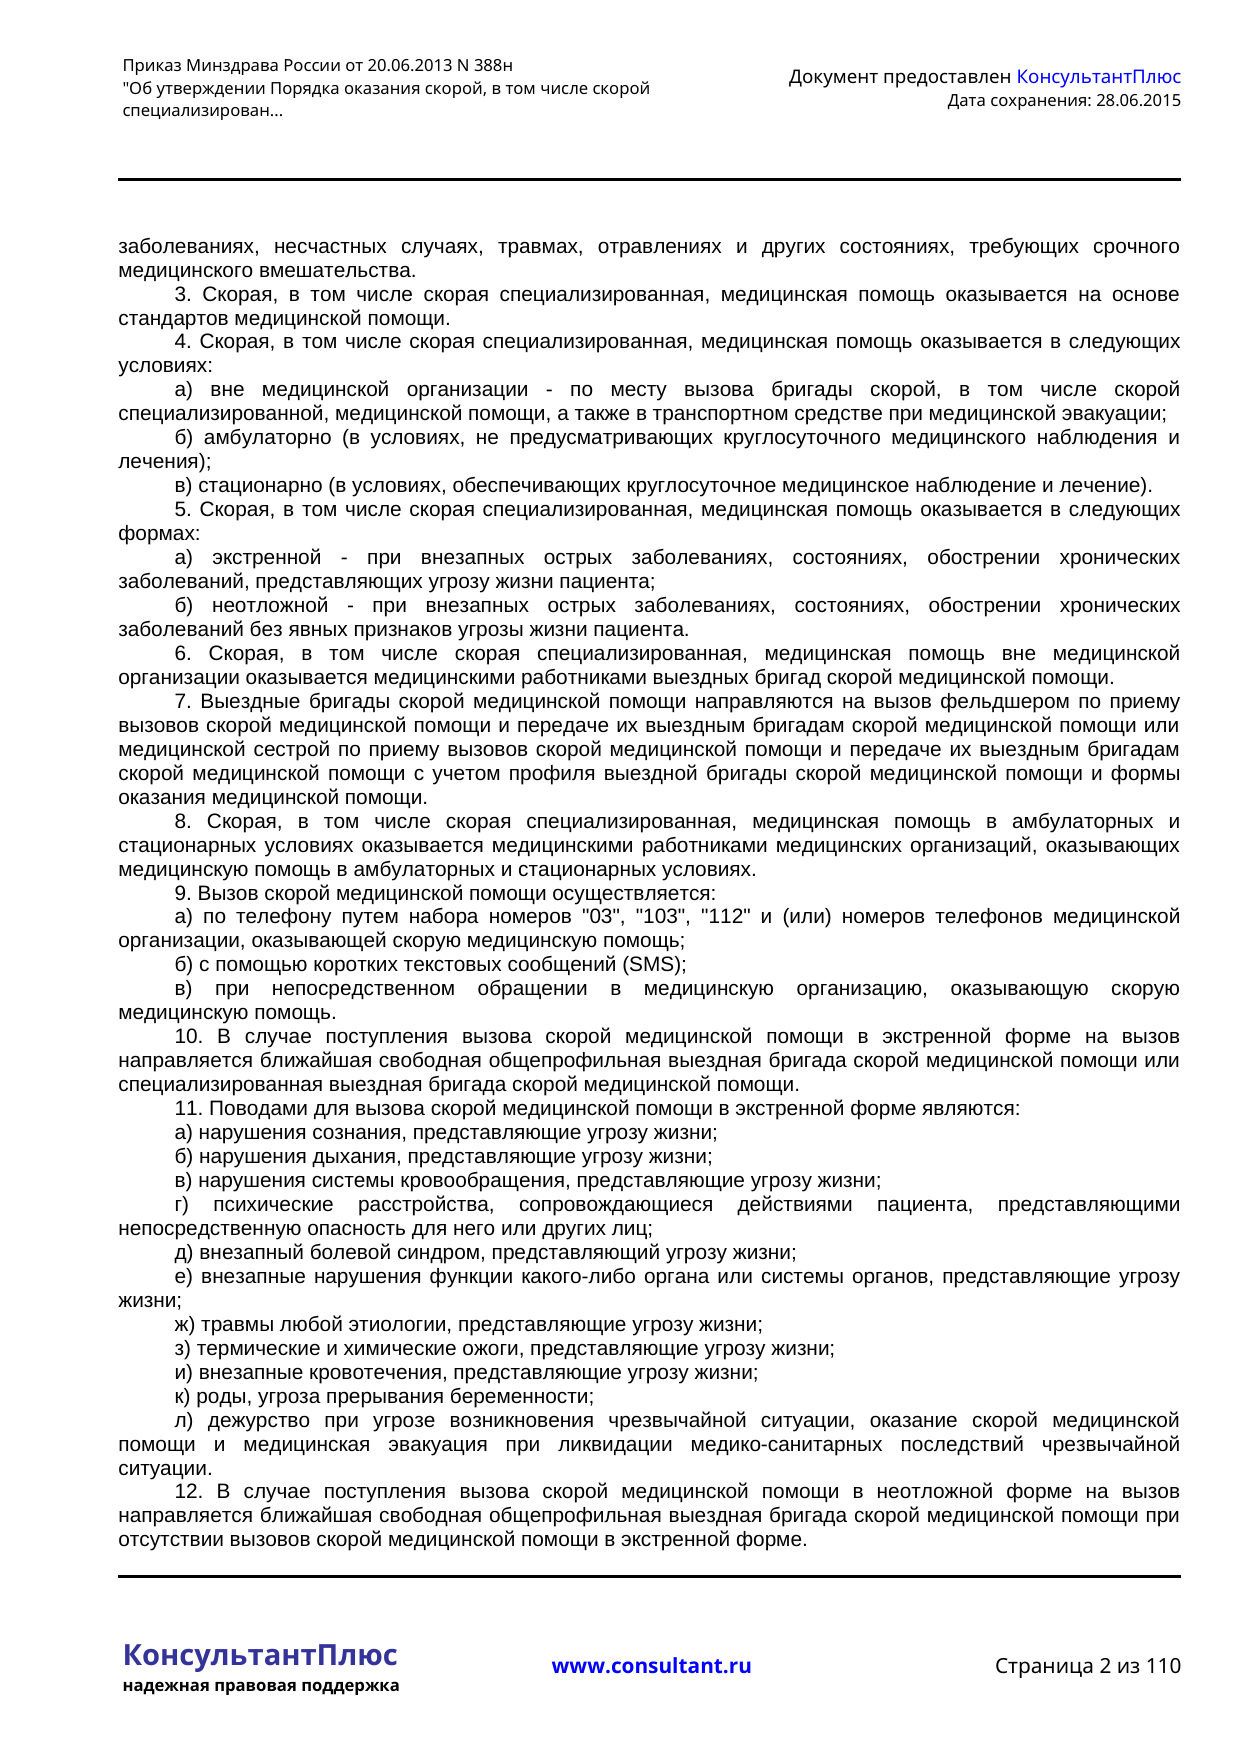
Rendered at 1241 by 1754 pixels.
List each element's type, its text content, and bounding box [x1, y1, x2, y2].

text з) термические и химические ожоги, представляющие угрозу жизни; [118, 1336, 1181, 1359]
text а) нарушения сознания, представляющие угрозу жизни; [118, 1120, 1181, 1144]
text 5. Скорая, в том числе скорая специализированная, медицинская помощь оказывается в следующих формах: [118, 497, 1181, 545]
text 9. Вызов скорой медицинской помощи осуществляется: [118, 880, 1181, 904]
text 10. В случае поступления вызова скорой медицинской помощи в экстренной форме на вызов направляется ближайшая свободная общепрофильная выездная бригада скорой медицинской помощи или специализированная выездная бригада скорой медицинской помощи. [118, 1024, 1181, 1096]
text в) при непосредственном обращении в медицинскую организацию, оказывающую скорую медицинскую помощь. [118, 976, 1181, 1024]
text в) нарушения системы кровообращения, представляющие угрозу жизни; [118, 1168, 1181, 1192]
text а) экстренной - при внезапных острых заболеваниях, состояниях, обострении хронических заболеваний, представляющих угрозу жизни пациента; [118, 545, 1181, 593]
text 6. Скорая, в том числе скорая специализированная, медицинская помощь вне медицинской организации оказывается медицинскими работниками выездных бригад скорой медицинской помощи. [118, 641, 1181, 689]
text ж) травмы любой этиологии, представляющие угрозу жизни; [118, 1312, 1181, 1336]
text а) вне медицинской организации - по месту вызова бригады скорой, в том числе скорой специализированной, медицинской помощи, а также в транспортном средстве при медицинской эвакуации; [118, 377, 1181, 425]
text г) психические расстройства, сопровождающиеся действиями пациента, представляющими непосредственную опасность для него или других лиц; [118, 1192, 1181, 1240]
text и) внезапные кровотечения, представляющие угрозу жизни; [118, 1359, 1181, 1383]
text 8. Скорая, в том числе скорая специализированная, медицинская помощь в амбулаторных и стационарных условиях оказывается медицинскими работниками медицинских организаций, оказывающих медицинскую помощь в амбулаторных и стационарных условиях. [118, 808, 1181, 880]
text в) стационарно (в условиях, обеспечивающих круглосуточное медицинское наблюдение и лечение). [118, 473, 1181, 497]
text б) нарушения дыхания, представляющие угрозу жизни; [118, 1144, 1181, 1168]
text б) неотложной - при внезапных острых заболеваниях, состояниях, обострении хронических заболеваний без явных признаков угрозы жизни пациента. [118, 593, 1181, 641]
text д) внезапный болевой синдром, представляющий угрозу жизни; [118, 1240, 1181, 1264]
text б) с помощью коротких текстовых сообщений (SMS); [118, 952, 1181, 976]
text 4. Скорая, в том числе скорая специализированная, медицинская помощь оказывается в следующих условиях: [118, 329, 1181, 377]
text 7. Выездные бригады скорой медицинской помощи направляются на вызов фельдшером по приему вызовов скорой медицинской помощи и передаче их выездным бригадам скорой медицинской помощи или медицинской сестрой по приему вызовов скорой медицинской помощи и передаче их выездным бригадам скорой медицинской помощи с учетом профиля выездной бригады скорой медицинской помощи и формы оказания медицинской помощи. [118, 689, 1181, 808]
text 12. В случае поступления вызова скорой медицинской помощи в неотложной форме на вызов направляется ближайшая свободная общепрофильная выездная бригада скорой медицинской помощи при отсутствии вызовов скорой медицинской помощи в экстренной форме. [118, 1479, 1181, 1551]
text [118, 233, 1181, 281]
text л) дежурство при угрозе возникновения чрезвычайной ситуации, оказание скорой медицинской помощи и медицинская эвакуация при ликвидации медико-санитарных последствий чрезвычайной ситуации. [118, 1407, 1181, 1479]
text 11. Поводами для вызова скорой медицинской помощи в экстренной форме являются: [118, 1096, 1181, 1120]
text а) по телефону путем набора номеров "03", "103", "112" и (или) номеров телефонов медицинской организации, оказывающей скорую медицинскую помощь; [118, 904, 1181, 952]
text к) роды, угроза прерывания беременности; [118, 1383, 1181, 1407]
text б) амбулаторно (в условиях, не предусматривающих круглосуточного медицинского наблюдения и лечения); [118, 425, 1181, 473]
text 3. Скорая, в том числе скорая специализированная, медицинская помощь оказывается на основе стандартов медицинской помощи. [118, 281, 1181, 329]
text е) внезапные нарушения функции какого-либо органа или системы органов, представляющие угрозу жизни; [118, 1264, 1181, 1312]
